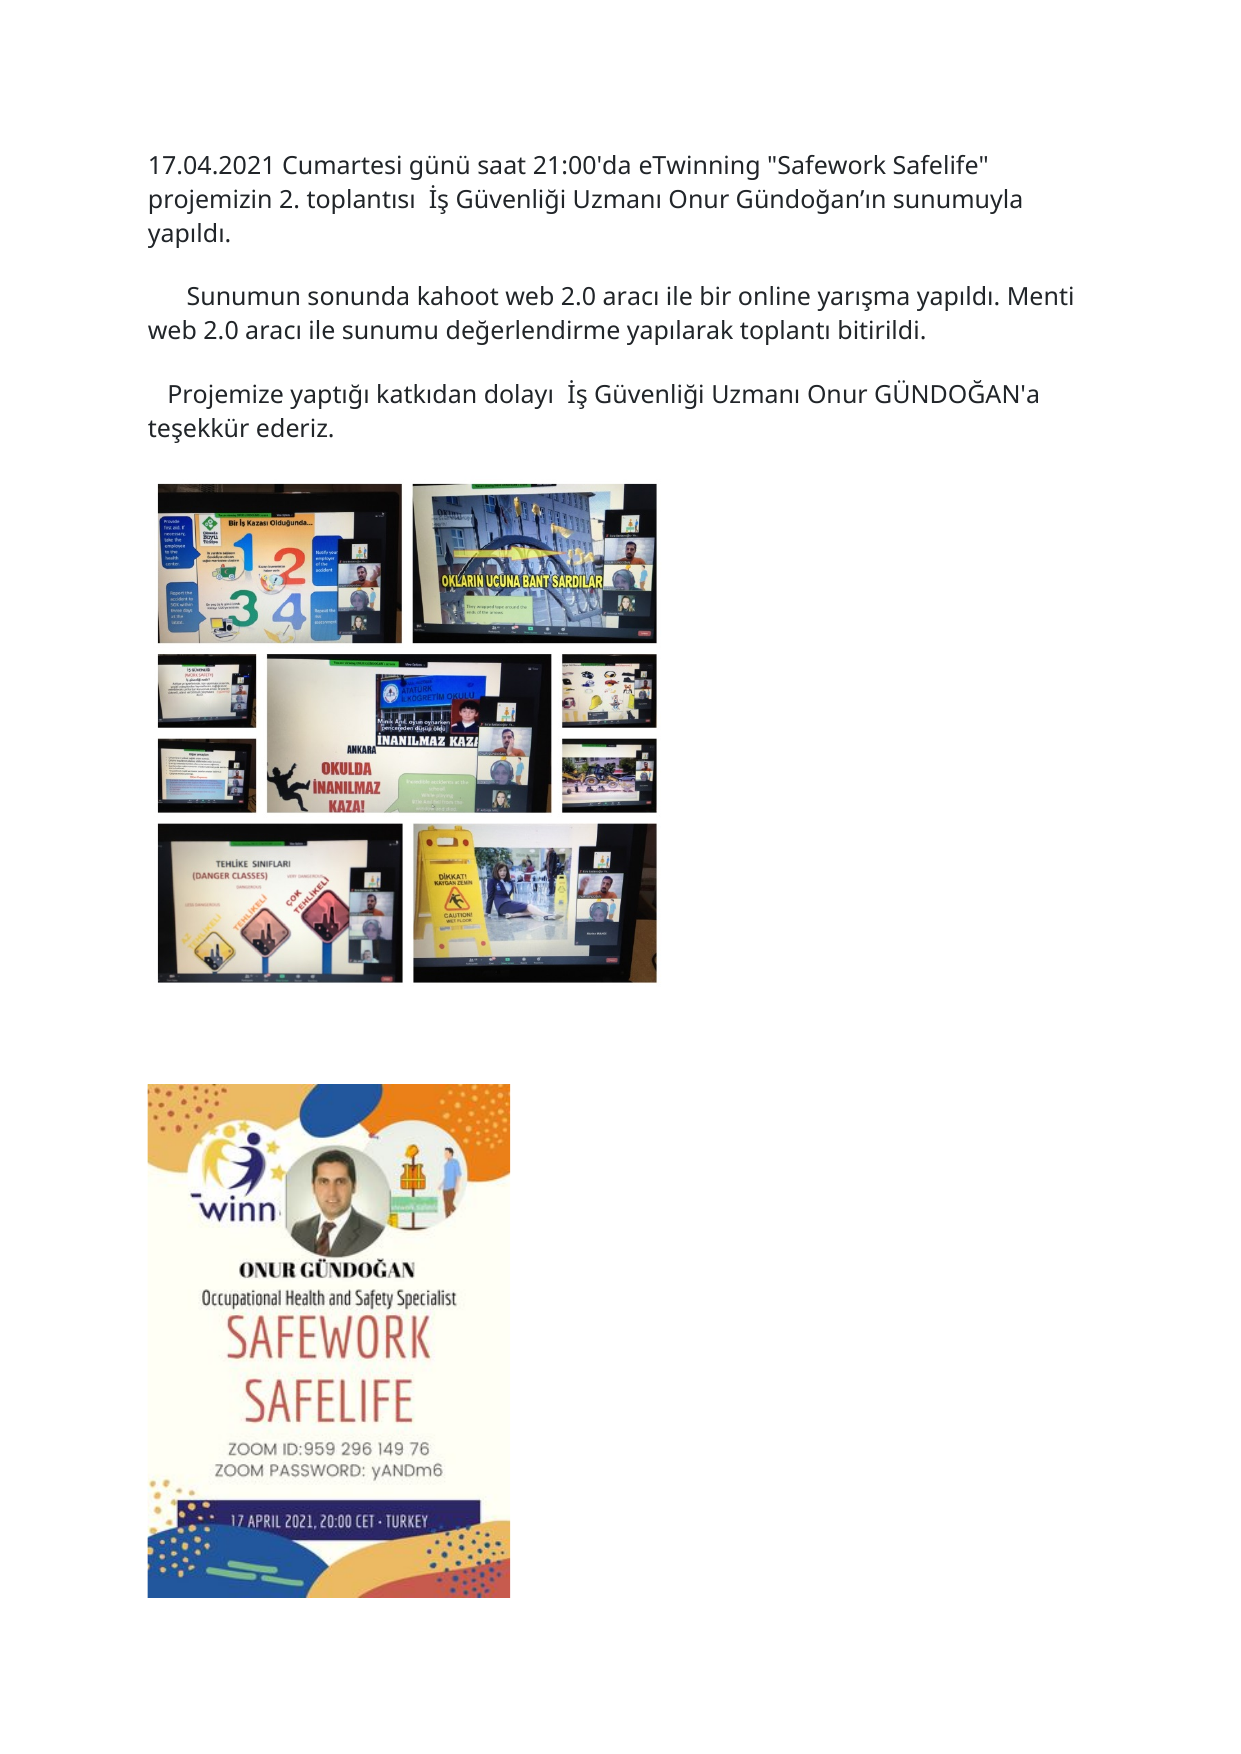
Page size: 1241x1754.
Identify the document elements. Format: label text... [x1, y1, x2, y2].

picture [147, 473, 667, 993]
text Sunumun sonunda kahoot web 2.0 aracı ile bir online yarışma yapıldı. Menti web 2.0 aracı ile sunumu değerlendirme yapılarak toplantı bitirildi. [148, 279, 1093, 347]
text Projemize yaptığı katkıdan dolayı İş Güvenliği Uzmanı Onur GÜNDOĞAN'a teşekkür ederiz. [148, 376, 1093, 444]
picture [147, 1084, 511, 1598]
text 17.04.2021 Cumartesi günü saat 21:00'da eTwinning "Safework Safelife" projemizin 2. toplantısı İş Güvenliği Uzmanı Onur Gündoğan’ın sunumuyla yapıldı. [148, 148, 1093, 250]
